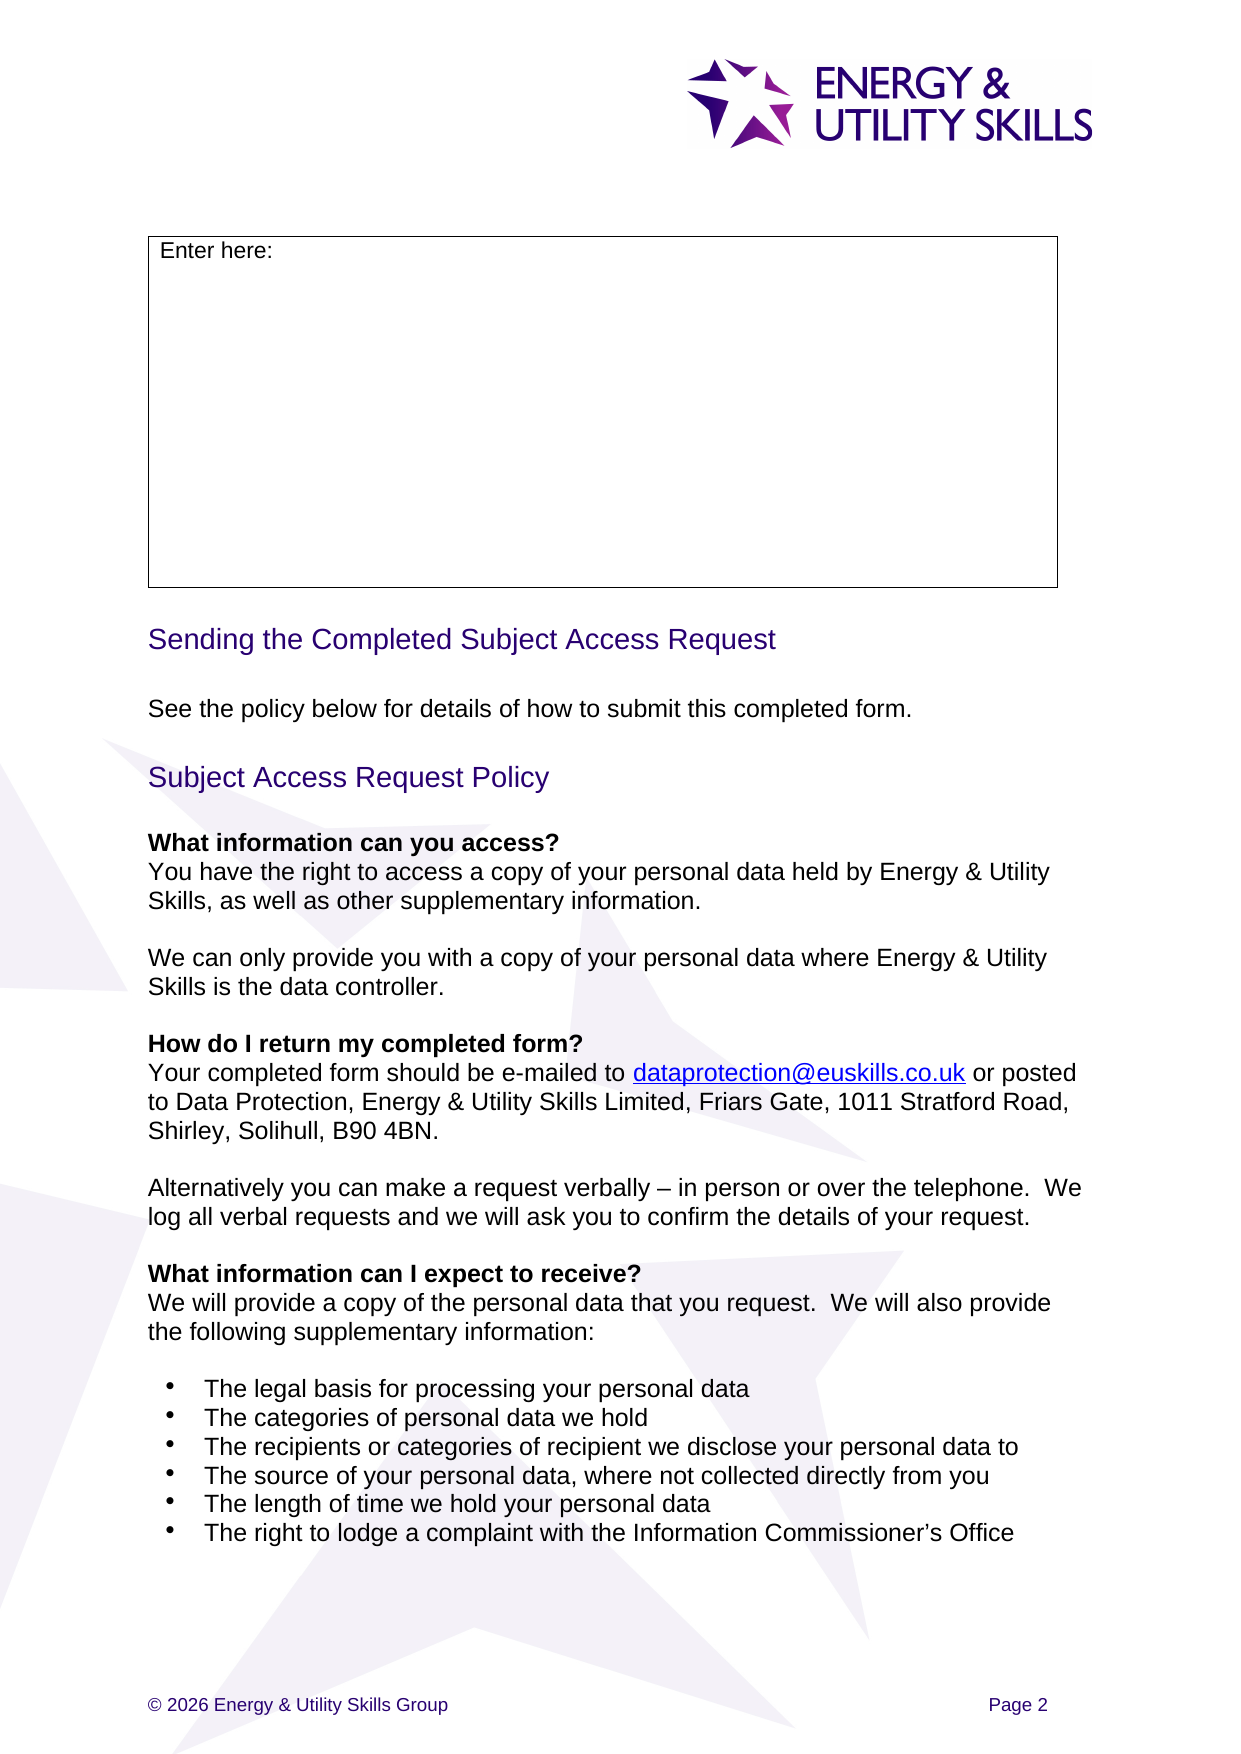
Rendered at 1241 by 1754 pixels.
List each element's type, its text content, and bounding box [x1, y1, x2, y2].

text See the policy below for details of how to submit this completed form. [148, 694, 1092, 723]
text We can only provide you with a copy of your personal data where Energy & Utility Skills is the data controller. [148, 943, 1092, 1001]
list The source of your personal data, where not collected directly from you [166, 1461, 1092, 1489]
list The legal basis for processing your personal data [166, 1374, 1092, 1403]
text How do I return my completed form? [148, 1029, 1092, 1058]
list The recipients or categories of recipient we disclose your personal data to [166, 1432, 1092, 1461]
list The categories of personal data we hold [166, 1403, 1092, 1432]
picture [687, 59, 1093, 149]
subtitle Subject Access Request Policy [148, 760, 1092, 793]
text Alternatively you can make a request verbally – in person or over the telephone. We log all verbal requests and we will ask you to confirm the details of your request. [148, 1173, 1092, 1231]
text What information can I expect to receive? [148, 1259, 1092, 1288]
text You have the right to access a copy of your personal data held by Energy & Utility Skills, as well as other supplementary information. [148, 857, 1092, 914]
text What information can you access? [148, 828, 1092, 857]
text Your completed form should be e-mailed to dataprotection@euskills.co.uk or posted to Data Protection, Energy & Utility Skills Limited, Friars Gate, 1011 Stratford Road, Shirley, Solihull, B90 4BN. [148, 1058, 1092, 1144]
text We will provide a copy of the personal data that you request. We will also provide the following supplementary information: [148, 1288, 1092, 1346]
list The length of time we hold your personal data [166, 1489, 1092, 1518]
picture [0, 738, 904, 1754]
list The right to lodge a complaint with the Information Commissioner’s Office [166, 1518, 1092, 1547]
subtitle Sending the Completed Subject Access Request [148, 622, 1092, 656]
